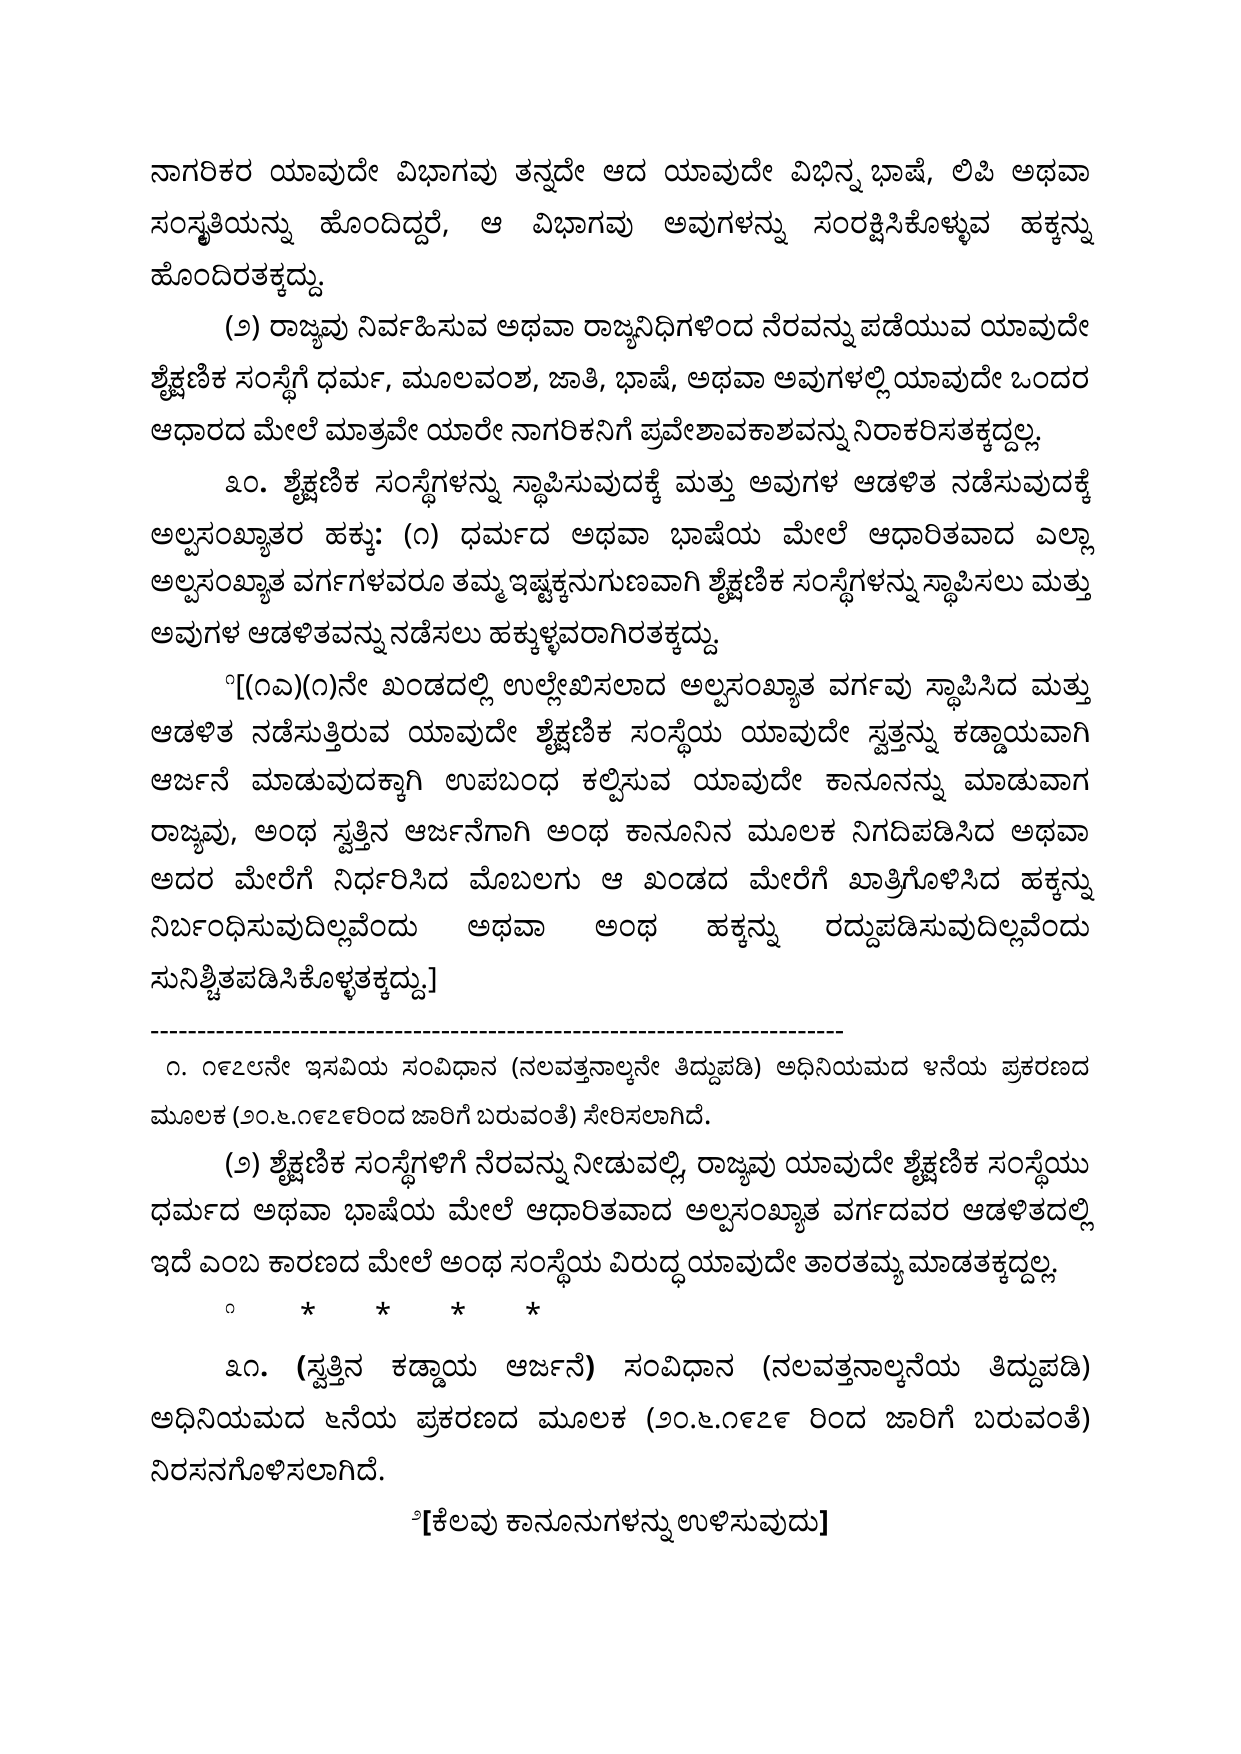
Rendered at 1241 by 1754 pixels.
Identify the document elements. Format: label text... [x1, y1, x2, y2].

text ೩೧. (ಸ್ವತ್ತಿನ ಕಡ್ಡಾಯ ಆರ್ಜನೆ) ಸಂವಿಧಾನ (ನಲವತ್ತನಾಲ್ಕನೆಯ ತಿದ್ದುಪಡಿ) ಅಧಿನಿಯಮದ ೬ನೆಯ ಪ್ರಕರಣದ ಮೂಲಕ (೨೦.೬.೧೯೭೯ ರಿಂದ ಜಾರಿಗೆ ಬರುವಂತೆ) ನಿರಸನಗೊಳಿಸಲಾಗಿದೆ. [150, 1345, 1090, 1501]
text ೧[(೧ಎ)(೧)ನೇ ಖಂಡದಲ್ಲಿ ಉಲ್ಲೇಖಿಸಲಾದ ಅಲ್ಪಸಂಖ್ಯಾತ ವರ್ಗವು ಸ್ಥಾಪಿಸಿದ ಮತ್ತು ಆಡಳಿತ ನಡೆಸುತ್ತಿರುವ ಯಾವುದೇ ಶೈಕ್ಷಣಿಕ ಸಂಸ್ಥೆಯ ಯಾವುದೇ ಸ್ವತ್ತನ್ನು ಕಡ್ಡಾಯವಾಗಿ ಆರ್ಜನೆ ಮಾಡುವುದಕ್ಕಾಗಿ ಉಪಬಂಧ ಕಲ್ಪಿಸುವ ಯಾವುದೇ ಕಾನೂನನ್ನು ಮಾಡುವಾಗ ರಾಜ್ಯವು, ಅಂಥ ಸ್ವತ್ತಿನ ಆರ್ಜನೆಗಾಗಿ ಅಂಥ ಕಾನೂನಿನ ಮೂಲಕ ನಿಗದಿಪಡಿಸಿದ ಅಥವಾ ಅದರ ಮೇರೆಗೆ ನಿರ್ಧರಿಸಿದ ಮೊಬಲಗು ಆ ಖಂಡದ ಮೇರೆಗೆ ಖಾತ್ರಿಗೊಳಿಸಿದ ಹಕ್ಕನ್ನು ನಿರ್ಬಂಧಿಸುವುದಿಲ್ಲವೆಂದು ಅಥವಾ ಅಂಥ ಹಕ್ಕನ್ನು ರದ್ದುಪಡಿಸುವುದಿಲ್ಲವೆಂದು ಸುನಿಶ್ಚಿತಪಡಿಸಿಕೊಳ್ಳತಕ್ಕದ್ದು.] [150, 664, 1090, 1009]
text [150, 150, 1090, 306]
text (೨) ಶೈಕ್ಷಣಿಕ ಸಂಸ್ಥೆಗಳಿಗೆ ನೆರವನ್ನು ನೀಡುವಲ್ಲಿ, ರಾಜ್ಯವು ಯಾವುದೇ ಶೈಕ್ಷಣಿಕ ಸಂಸ್ಥೆಯು ಧರ್ಮದ ಅಥವಾ ಭಾಷೆಯ ಮೇಲೆ ಆಧಾರಿತವಾದ ಅಲ್ಪಸಂಖ್ಯಾತ ವರ್ಗದವರ ಆಡಳಿತದಲ್ಲಿ ಇದೆ ಎಂಬ ಕಾರಣದ ಮೇಲೆ ಅಂಥ ಸಂಸ್ಥೆಯ ವಿರುದ್ಧ ಯಾವುದೇ ತಾರತಮ್ಯ ಮಾಡತಕ್ಕದ್ದಲ್ಲ. [150, 1142, 1090, 1293]
text ೩೦. ಶೈಕ್ಷಣಿಕ ಸಂಸ್ಥೆಗಳನ್ನು ಸ್ಥಾಪಿಸುವುದಕ್ಕೆ ಮತ್ತು ಅವುಗಳ ಆಡಳಿತ ನಡೆಸುವುದಕ್ಕೆ ಅಲ್ಪಸಂಖ್ಯಾತರ ಹಕ್ಕು: (೧) ಧರ್ಮದ ಅಥವಾ ಭಾಷೆಯ ಮೇಲೆ ಆಧಾರಿತವಾದ ಎಲ್ಲಾ ಅಲ್ಪಸಂಖ್ಯಾತ ವರ್ಗಗಳವರೂ ತಮ್ಮ ಇಷ್ಟಕ್ಕನುಗುಣವಾಗಿ ಶೈಕ್ಷಣಿಕ ಸಂಸ್ಥೆಗಳನ್ನು ಸ್ಥಾಪಿಸಲು ಮತ್ತು ಅವುಗಳ ಆಡಳಿತವನ್ನು ನಡೆಸಲು ಹಕ್ಕುಳ್ಳವರಾಗಿರತಕ್ಕದ್ದು. [150, 461, 1090, 664]
text ೧ * * * * [150, 1293, 1090, 1345]
text (೨) ರಾಜ್ಯವು ನಿರ್ವಹಿಸುವ ಅಥವಾ ರಾಜ್ಯನಿಧಿಗಳಿಂದ ನೆರವನ್ನು ಪಡೆಯುವ ಯಾವುದೇ ಶೈಕ್ಷಣಿಕ ಸಂಸ್ಥೆಗೆ ಧರ್ಮ, ಮೂಲವಂಶ, ಜಾತಿ, ಭಾಷೆ, ಅಥವಾ ಅವುಗಳಲ್ಲಿ ಯಾವುದೇ ಒಂದರ ಆಧಾರದ ಮೇಲೆ ಮಾತ್ರವೇ ಯಾರೇ ನಾಗರಿಕನಿಗೆ ಪ್ರವೇಶಾವಕಾಶವನ್ನು ನಿರಾಕರಿಸತಕ್ಕದ್ದಲ್ಲ. [150, 306, 1090, 461]
text ೨[ಕೆಲವು ಕಾನೂನುಗಳನ್ನು ಉಳಿಸುವುದು] [150, 1501, 1090, 1553]
text ೧. ೧೯೭೮ನೇ ಇಸವಿಯ ಸಂವಿಧಾನ (ನಲವತ್ತನಾಲ್ಕನೇ ತಿದ್ದುಪಡಿ) ಅಧಿನಿಯಮದ ೪ನೆಯ ಪ್ರಕರಣದ ಮೂಲಕ (೨೦.೬.೧೯೭೯ರಿಂದ ಜಾರಿಗೆ ಬರುವಂತೆ) ಸೇರಿಸಲಾಗಿದೆ. [150, 1049, 1090, 1142]
text -------------------------------------------------------------------------- [150, 1009, 1090, 1049]
